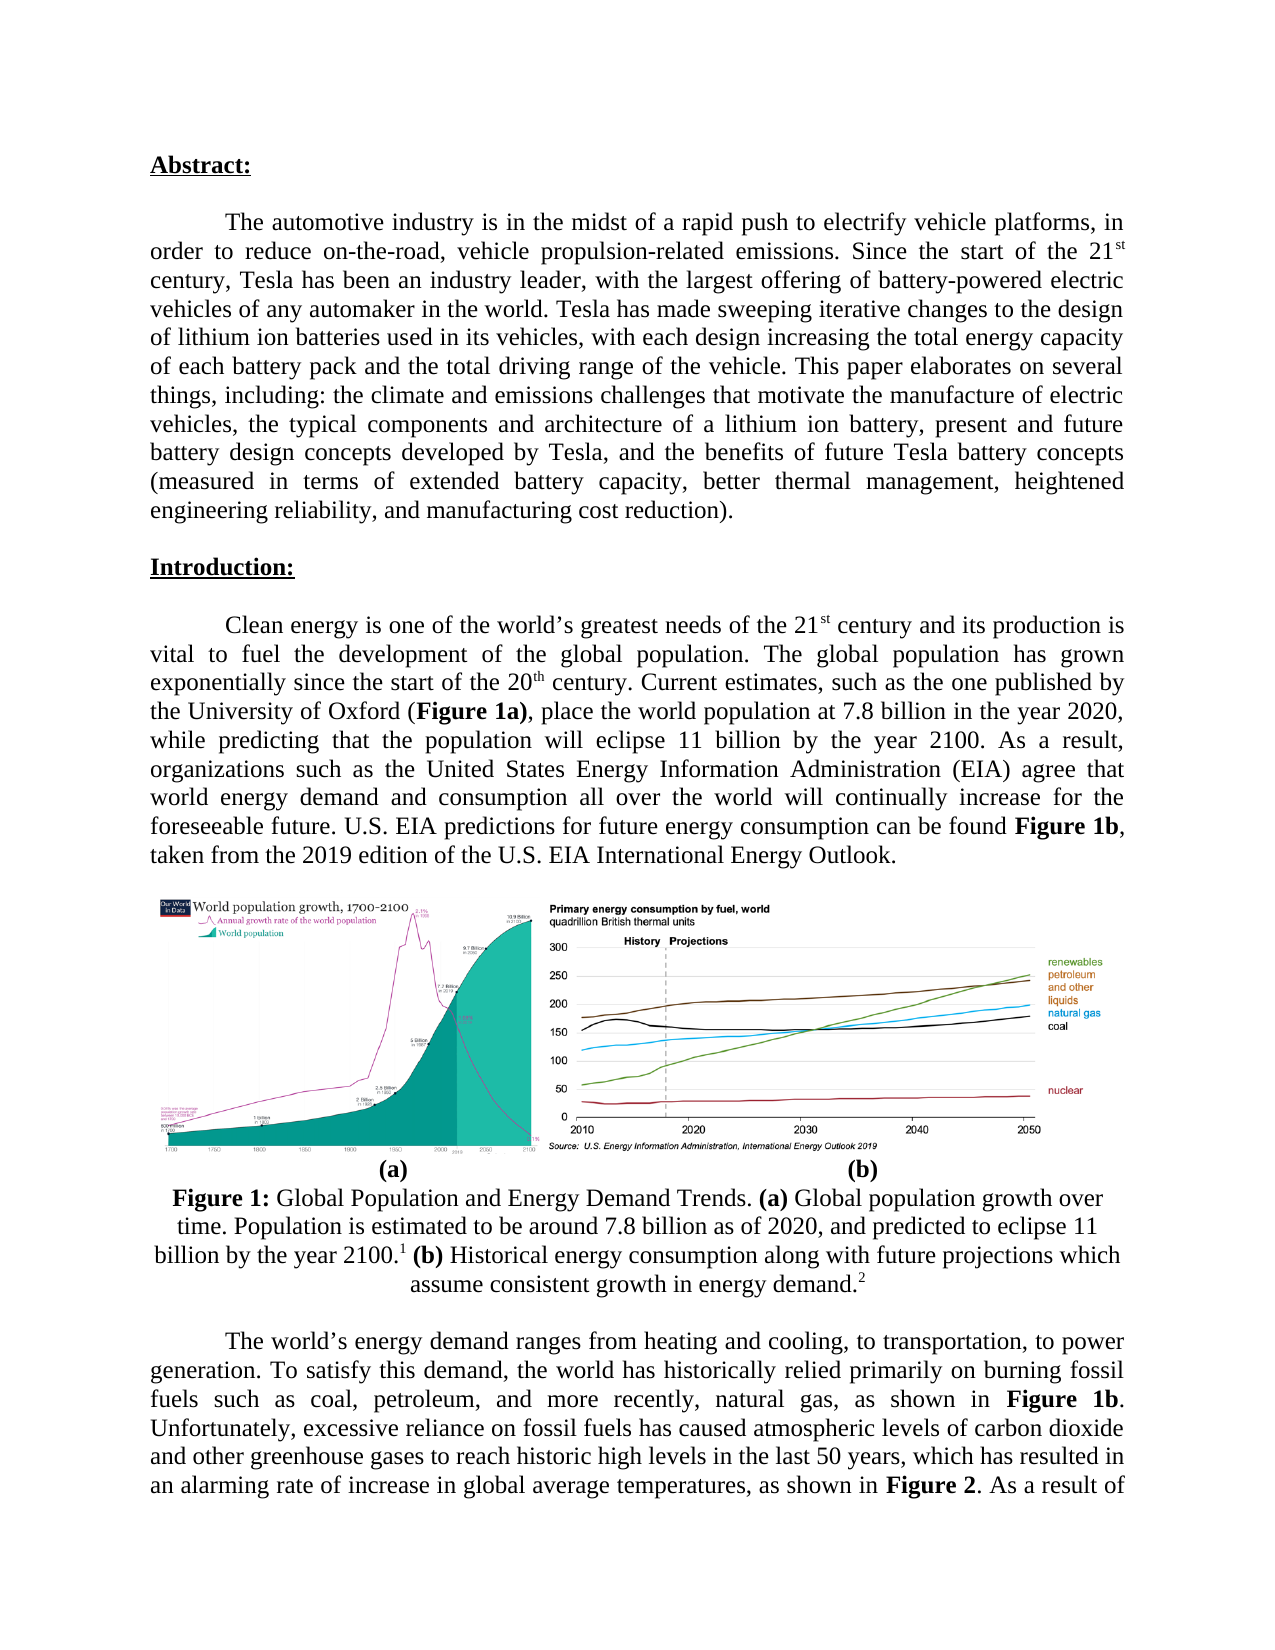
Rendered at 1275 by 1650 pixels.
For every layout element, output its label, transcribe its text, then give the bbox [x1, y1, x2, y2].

text Clean energy is one of the world’s greatest needs of the 21st century and its production is vital to fuel the development of the global population. The global population has grown exponentially since the start of the 20th century. Current estimates, such as the one published by the University of Oxford (Figure 1a), place the world population at 7.8 billion in the year 2020, while predicting that the population will eclipse 11 billion by the year 2100. As a result, organizations such as the United States Energy Information Administration (EIA) agree that world energy demand and consumption all over the world will continually increase for the foreseeable future. U.S. EIA predictions for future energy consumption can be found Figure 1b, taken from the 2019 edition of the U.S. EIA International Energy Outlook. [150, 610, 1125, 869]
text The automotive industry is in the midst of a rapid push to electrify vehicle platforms, in order to reduce on-the-road, vehicle propulsion-related emissions. Since the start of the 21st century, Tesla has been an industry leader, with the largest offering of battery-powered electric vehicles of any automaker in the world. Tesla has made sweeping iterative changes to the design of lithium ion batteries used in its vehicles, with each design increasing the total energy capacity of each battery pack and the total driving range of the vehicle. This paper elaborates on several things, including: the climate and emissions challenges that motivate the manufacture of electric vehicles, the typical components and architecture of a lithium ion battery, present and future battery design concepts developed by Tesla, and the benefits of future Tesla battery concepts (measured in terms of extended battery capacity, better thermal management, heightened engineering reliability, and manufacturing cost reduction). [150, 207, 1125, 524]
picture [159, 897, 1117, 1154]
text Abstract: [150, 150, 1125, 179]
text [150, 1326, 1125, 1499]
text Introduction: [150, 552, 1125, 581]
list (b) [131, 1154, 1125, 1183]
text Figure 1: Global Population and Energy Demand Trends. (a) Global population growth over time. Population is estimated to be around 7.8 billion as of 2020, and predicted to eclipse 11 billion by the year 2100.1 (b) Historical energy consumption along with future projections which assume consistent growth in energy demand.2 [150, 1183, 1125, 1298]
